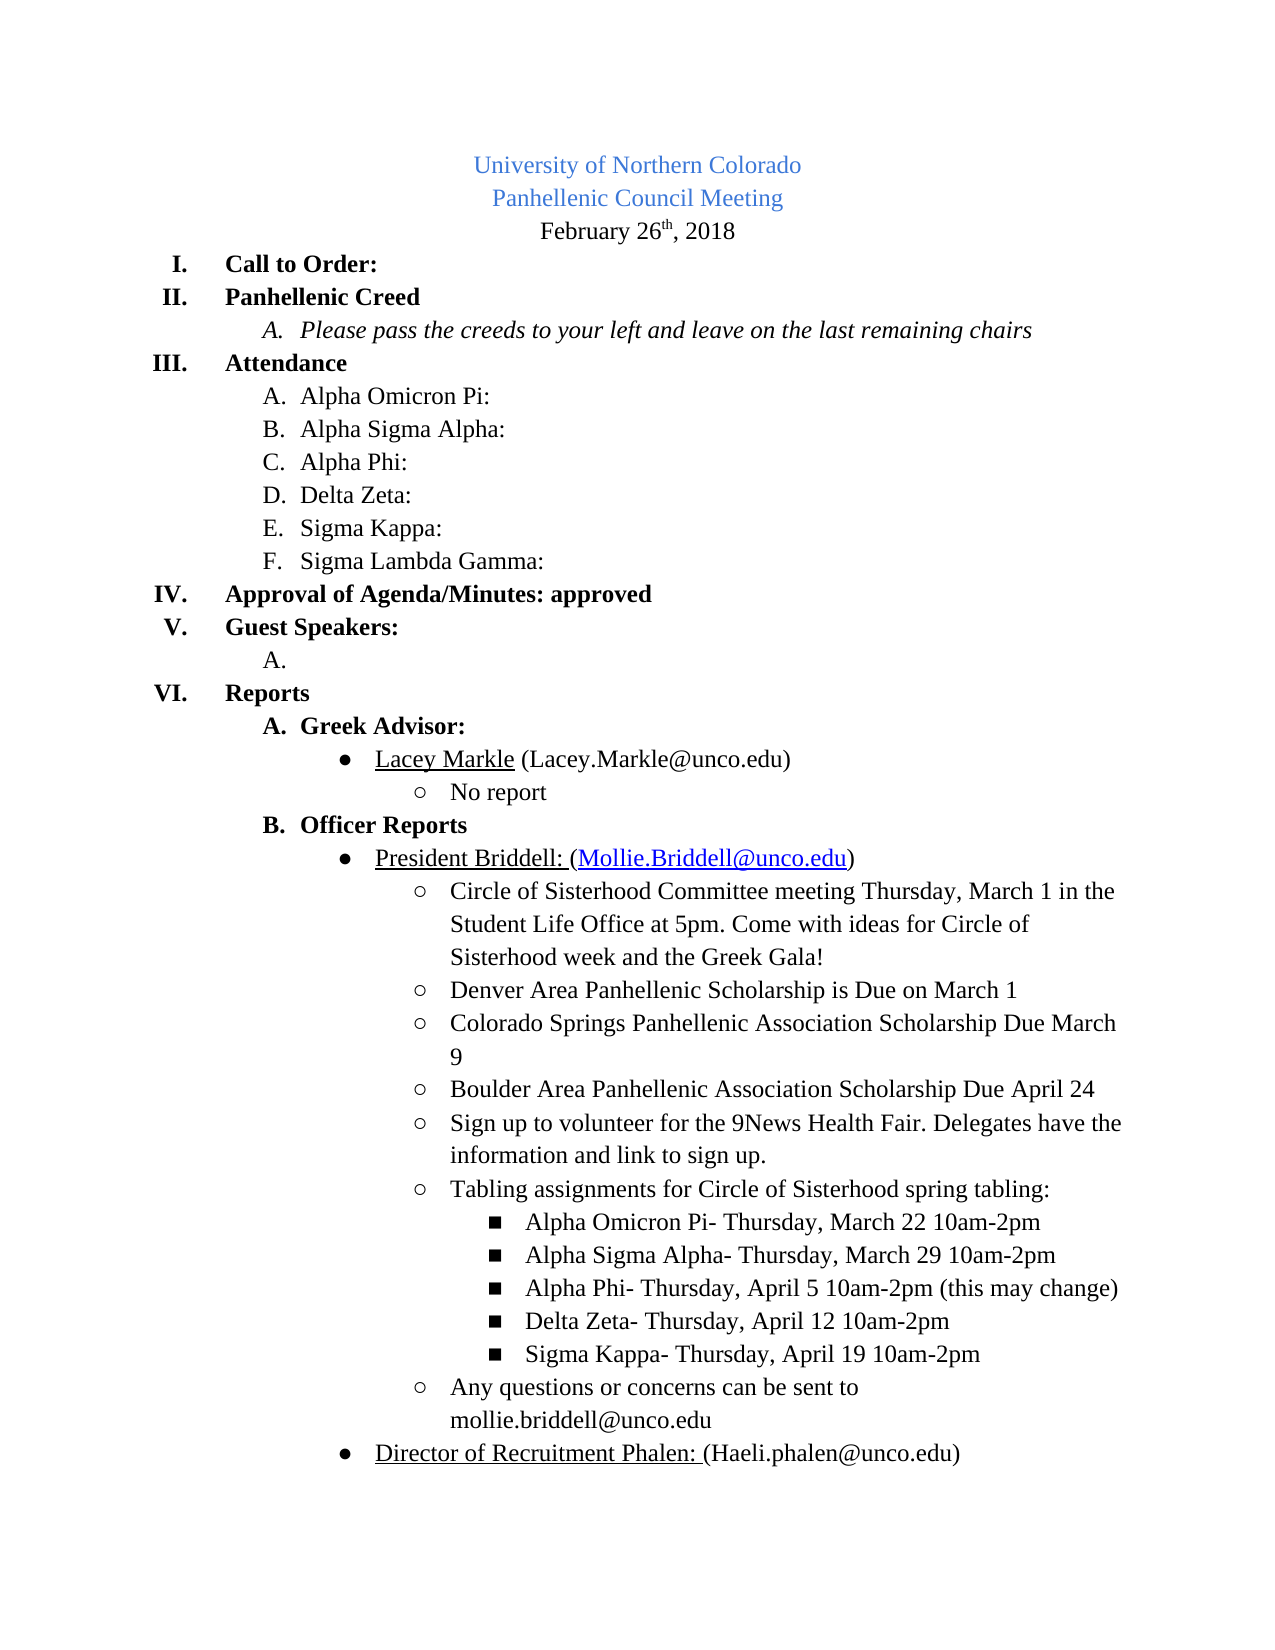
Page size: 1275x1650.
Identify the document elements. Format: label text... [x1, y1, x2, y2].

list No report [412, 777, 1125, 806]
list Denver Area Panhellenic Scholarship is Due on March 1 [412, 976, 1125, 1004]
list Director of Recruitment Phalen: (Haeli.phalen@unco.edu) [337, 1438, 1125, 1467]
list Alpha Sigma Alpha- Thursday, March 29 10am-2pm [487, 1240, 1125, 1268]
list Officer Reports [262, 810, 1125, 839]
list Guest Speakers: [187, 612, 1125, 641]
list Tabling assignments for Circle of Sisterhood spring tabling: [412, 1174, 1125, 1202]
list Alpha Omicron Pi: [262, 381, 1125, 410]
list Alpha Phi- Thursday, April 5 10am-2pm (this may change) [487, 1273, 1125, 1301]
list Please pass the creeds to your left and leave on the last remaining chairs [262, 315, 1125, 344]
list Alpha Phi: [262, 447, 1125, 476]
list Greek Advisor: [262, 711, 1125, 740]
list Any questions or concerns can be sent to mollie.briddell@unco.edu [412, 1372, 1125, 1433]
list Circle of Sisterhood Committee meeting Thursday, March 1 in the Student Life Office at 5pm. Come with ideas for Circle of Sisterhood week and the Greek Gala! [412, 876, 1125, 971]
list Delta Zeta: [262, 480, 1125, 509]
list Reports [187, 678, 1125, 707]
text February 26th, 2018 [150, 216, 1125, 245]
list Attendance [187, 348, 1125, 377]
list Approval of Agenda/Minutes: approved [187, 579, 1125, 608]
list President Briddell: (Mollie.Briddell@unco.edu) [337, 843, 1125, 872]
list Sigma Kappa- Thursday, April 19 10am-2pm [487, 1339, 1125, 1367]
list Delta Zeta- Thursday, April 12 10am-2pm [487, 1306, 1125, 1334]
list Colorado Springs Panhellenic Association Scholarship Due March 9 [412, 1008, 1125, 1070]
text University of Northern Colorado [150, 150, 1125, 179]
list Alpha Omicron Pi- Thursday, March 22 10am-2pm [487, 1207, 1125, 1235]
list Call to Order: [187, 249, 1125, 278]
list Lacey Markle (Lacey.Markle@unco.edu) [337, 744, 1125, 773]
text Panhellenic Council Meeting [150, 183, 1125, 212]
list Alpha Sigma Alpha: [262, 414, 1125, 443]
list Sigma Lambda Gamma: [262, 546, 1125, 575]
list Sign up to volunteer for the 9News Health Fair. Delegates have the information and link to sign up. [412, 1108, 1125, 1169]
list Boulder Area Panhellenic Association Scholarship Due April 24 [412, 1074, 1125, 1103]
list Sigma Kappa: [262, 513, 1125, 542]
list Panhellenic Creed [187, 282, 1125, 311]
